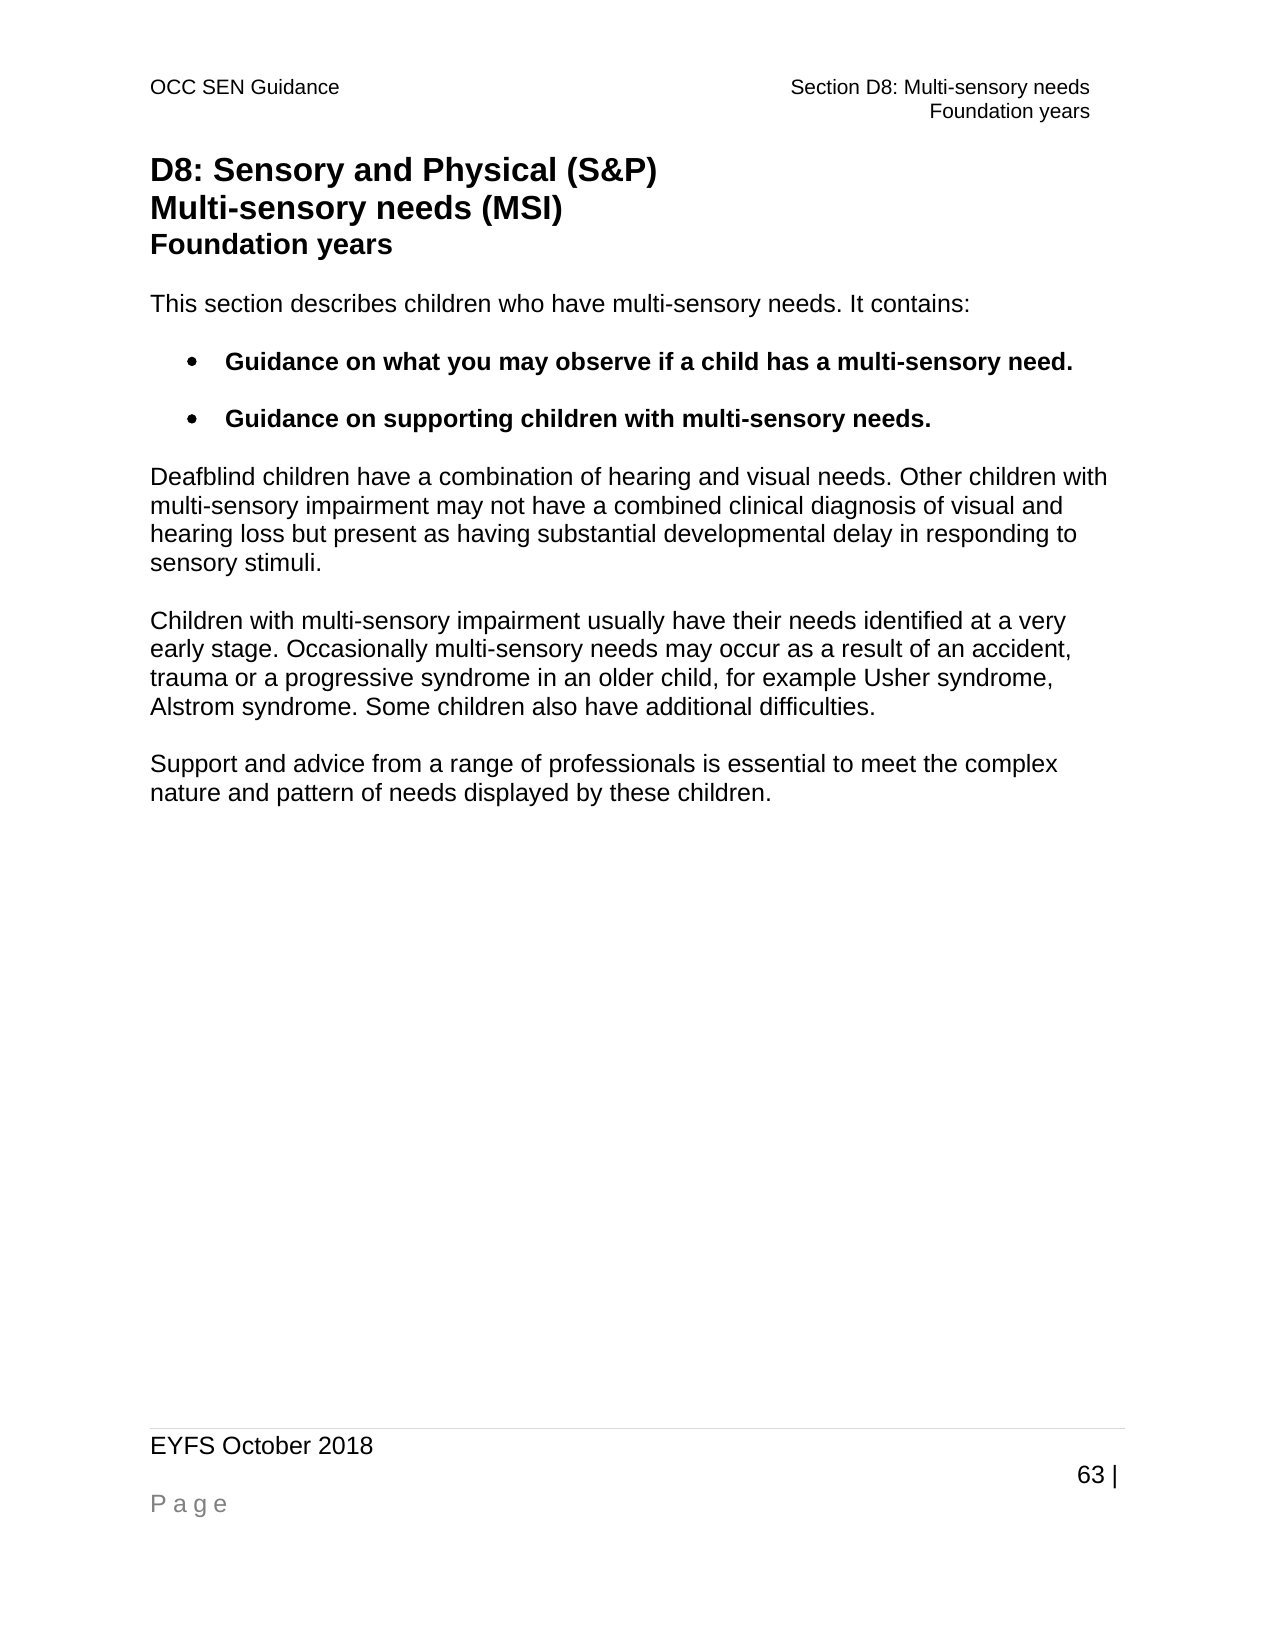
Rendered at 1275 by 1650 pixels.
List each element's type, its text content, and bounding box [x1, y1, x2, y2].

list Guidance on supporting children with multi-sensory needs. [187, 404, 1125, 433]
text Deafblind children have a combination of hearing and visual needs. Other children with multi-sensory impairment may not have a combined clinical diagnosis of visual and hearing loss but present as having substantial developmental delay in responding to sensory stimuli. [150, 462, 1125, 577]
text Children with multi-sensory impairment usually have their needs identified at a very early stage. Occasionally multi-sensory needs may occur as a result of an accident, trauma or a progressive syndrome in an older child, for example Usher syndrome, Alstrom syndrome. Some children also have additional difficulties. [150, 606, 1125, 721]
text Foundation years [150, 227, 1125, 260]
text Multi-sensory needs (MSI) [150, 188, 1125, 227]
text D8: Sensory and Physical (S&P) [150, 150, 1125, 188]
list Guidance on what you may observe if a child has a multi-sensory need. [187, 347, 1125, 376]
text This section describes children who have multi-sensory needs. It contains: [150, 289, 1125, 318]
text Support and advice from a range of professionals is essential to meet the complex nature and pattern of needs displayed by these children. [150, 749, 1125, 807]
